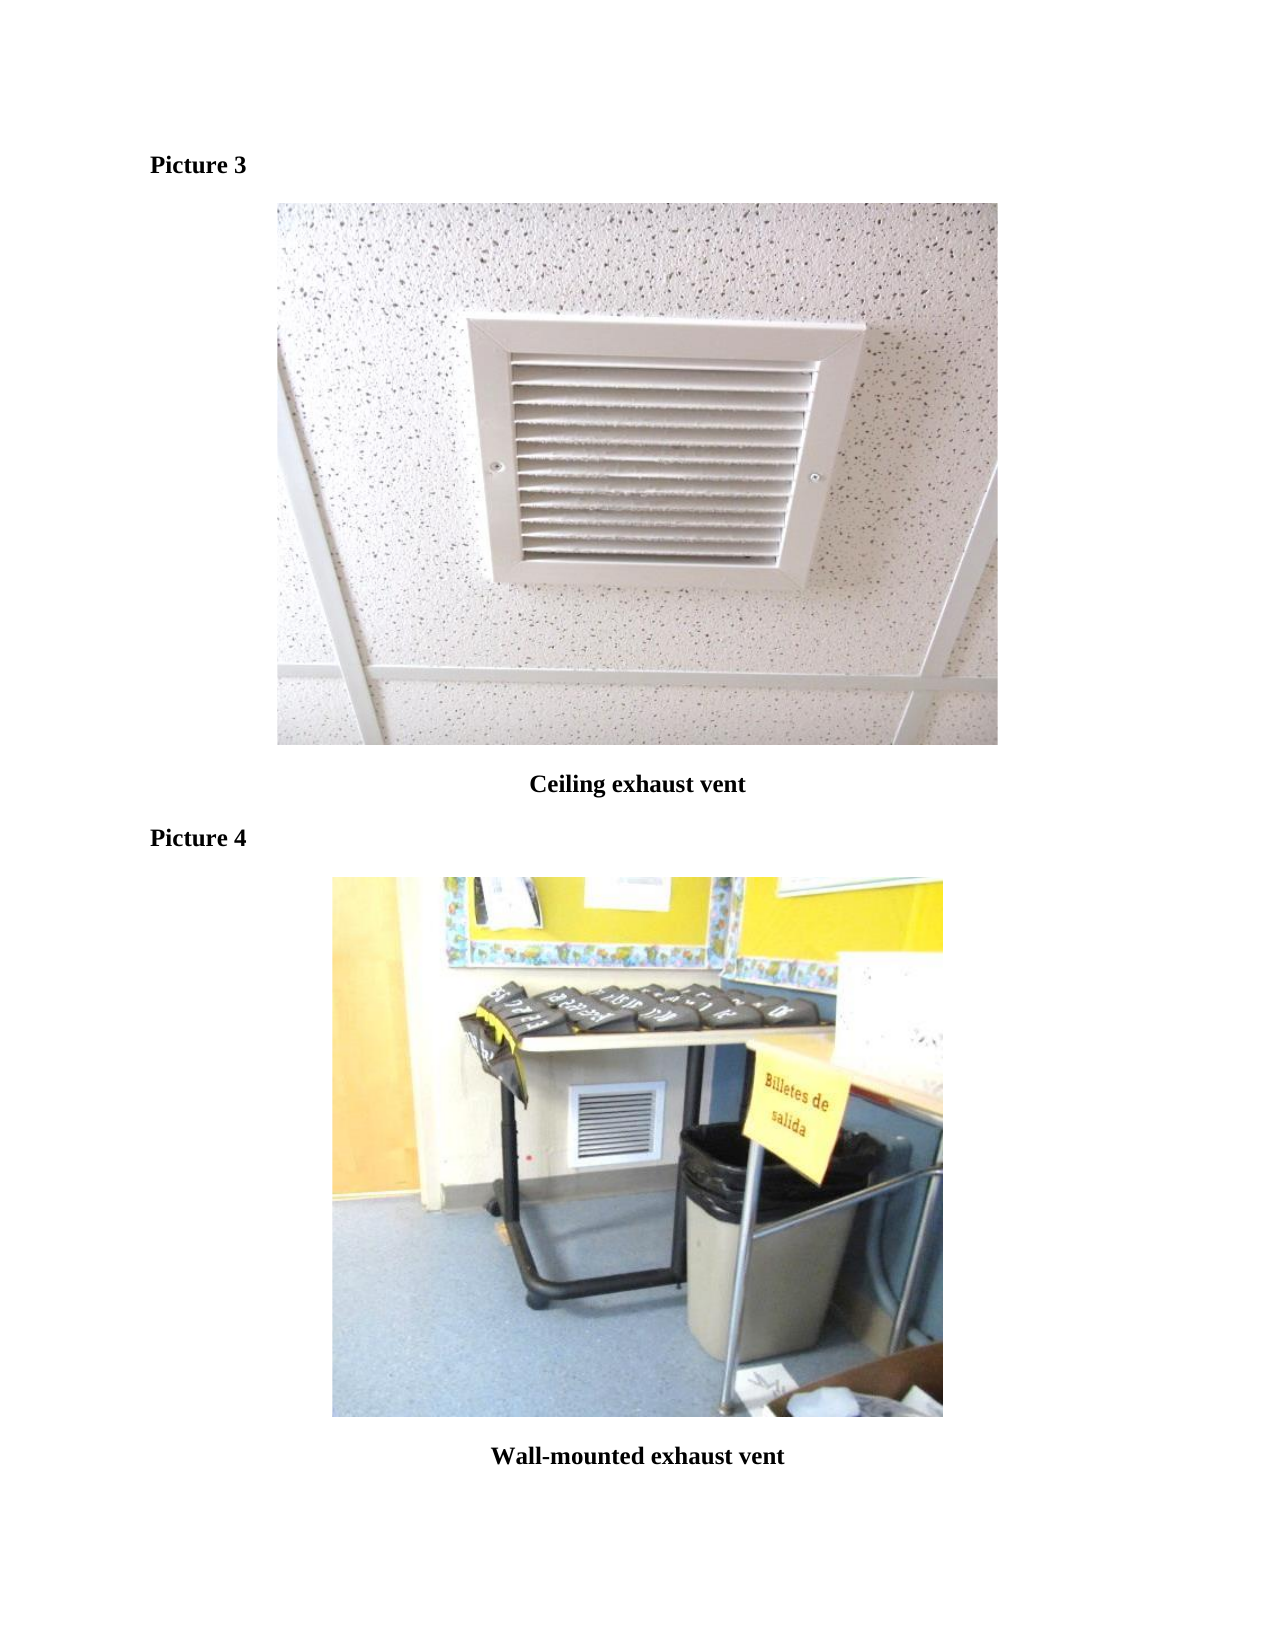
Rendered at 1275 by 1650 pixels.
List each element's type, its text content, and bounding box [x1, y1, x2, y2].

picture [332, 877, 943, 1417]
text Picture 4 [150, 823, 1125, 852]
text Ceiling exhaust vent [150, 769, 1125, 798]
picture [277, 203, 998, 745]
text Picture 3 [150, 150, 1125, 179]
text Wall-mounted exhaust vent [150, 1441, 1125, 1470]
